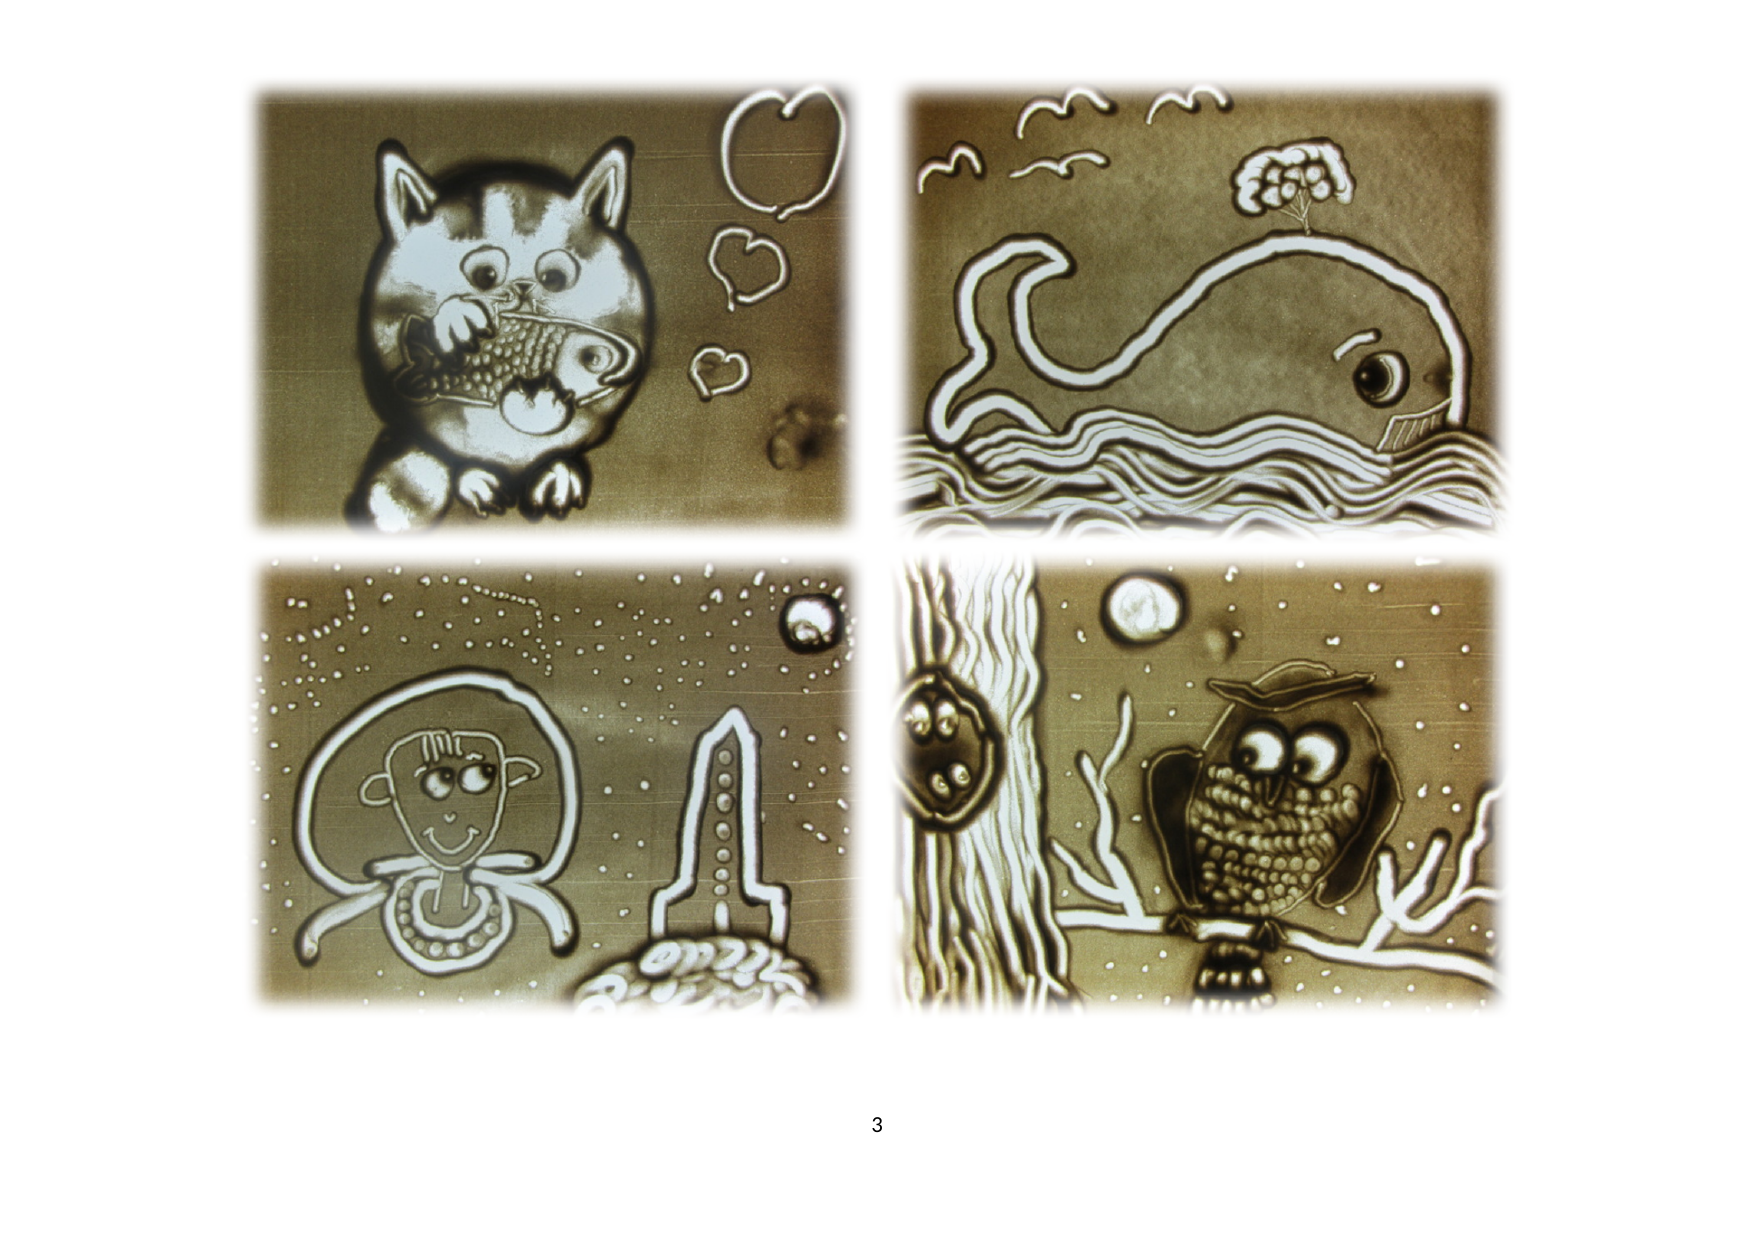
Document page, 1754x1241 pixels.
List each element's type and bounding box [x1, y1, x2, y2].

picture [269, 104, 836, 515]
picture [272, 579, 839, 990]
picture [919, 104, 1486, 515]
picture [916, 579, 1483, 990]
